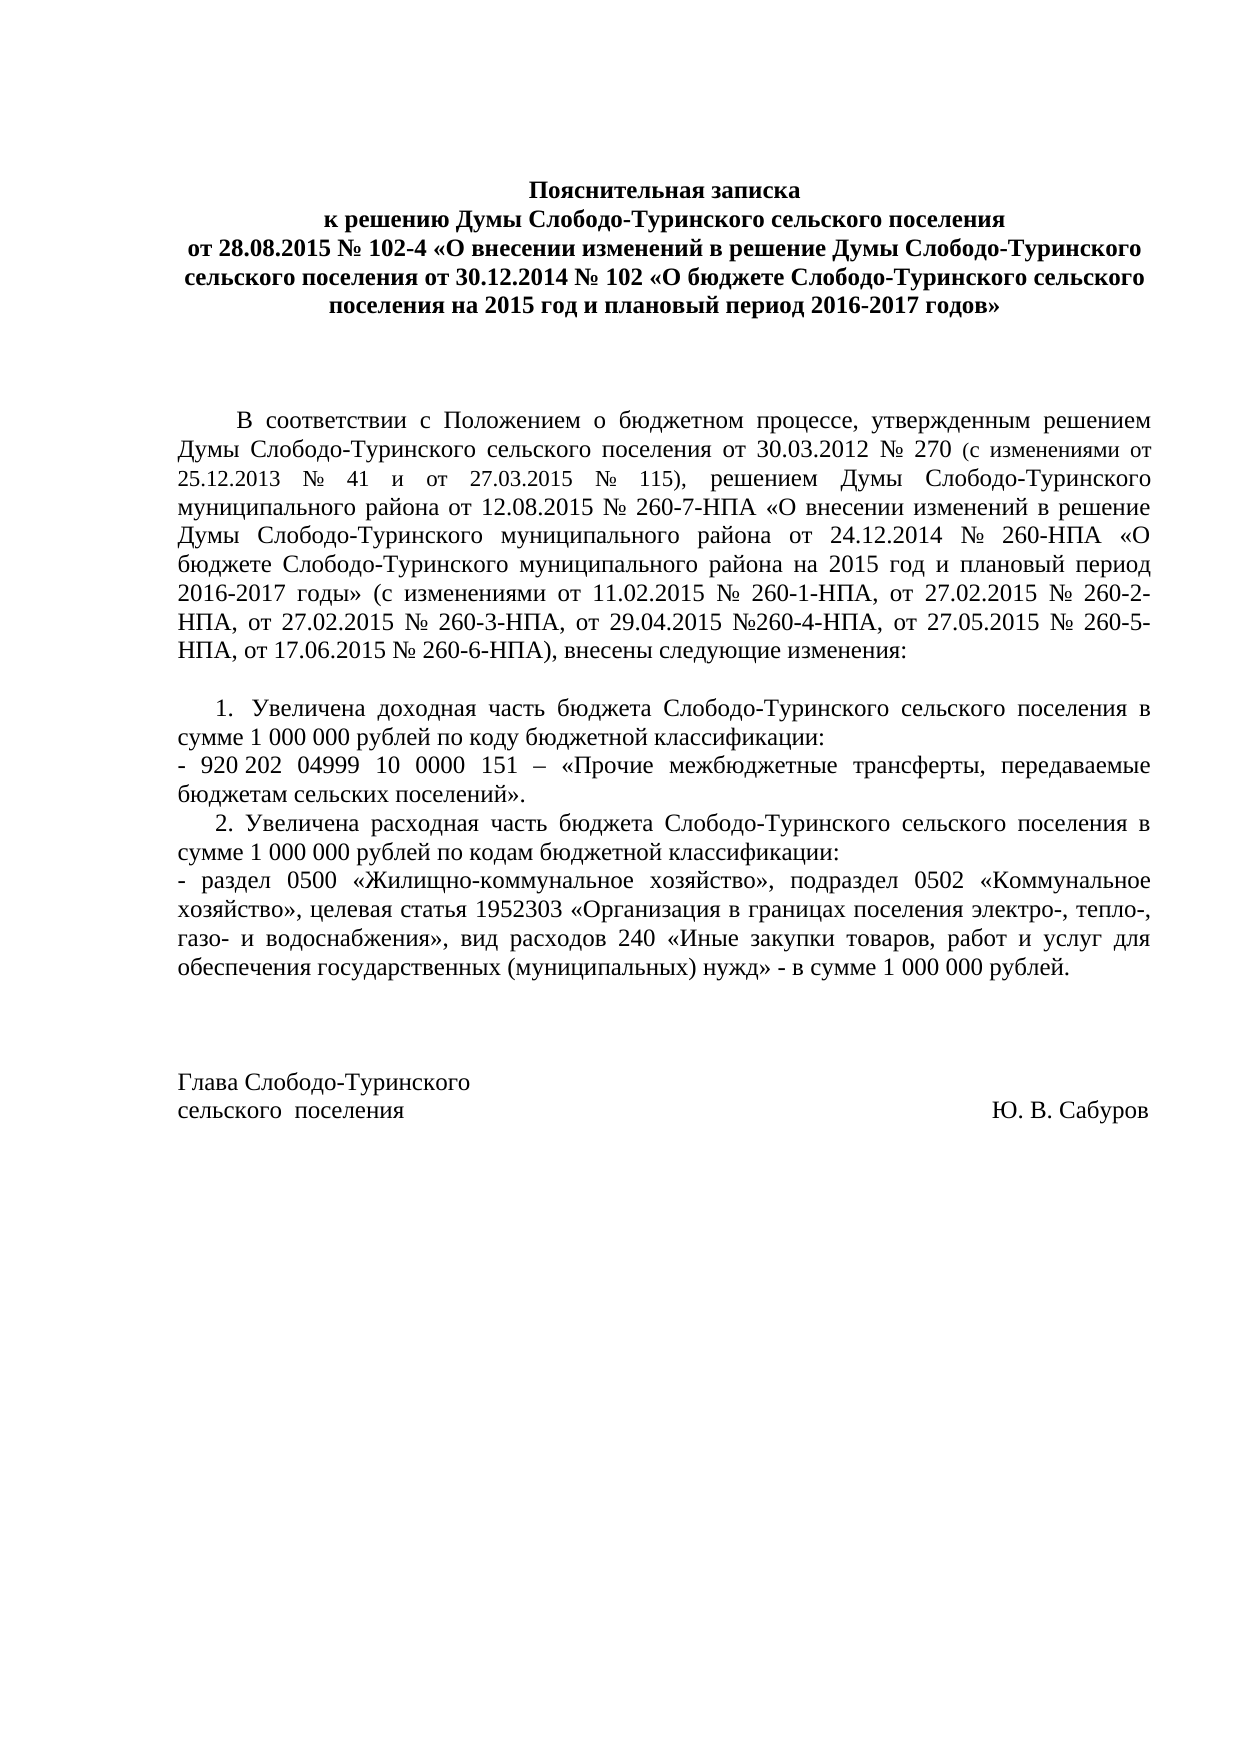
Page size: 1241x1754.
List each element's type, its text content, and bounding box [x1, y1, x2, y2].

list Глава Слободо-Туринского [177, 1067, 1152, 1096]
text В соответствии с Положением о бюджетном процессе, утвержденным решением Думы Слободо-Туринского сельского поселения от 30.03.2012 № 270 (с изменениями от 25.12.2013 № 41 и от 27.03.2015 № 115), решением Думы Слободо-Туринского муниципального района от 12.08.2015 № 260-7-НПА «О внесении изменений в решение Думы Слободо-Туринского муниципального района от 24.12.2014 № 260-НПА «О бюджете Слободо-Туринского муниципального района на 2015 год и плановый период 2016-2017 годы» (с изменениями от 11.02.2015 № 260-1-НПА, от 27.02.2015 № 260-2-НПА, от 27.02.2015 № 260-3-НПА, от 29.04.2015 №260-4-НПА, от 27.05.2015 № 260-5-НПА, от 17.06.2015 № 260-6-НПА), внесены следующие изменения: [177, 406, 1152, 664]
text Пояснительная записка [177, 176, 1152, 204]
list Увеличена доходная часть бюджета Слободо-Туринского сельского поселения в сумме 1 000 000 рублей по коду бюджетной классификации: [177, 693, 1152, 751]
list 2. Увеличена расходная часть бюджета Слободо-Туринского сельского поселения в сумме 1 000 000 рублей по кодам бюджетной классификации: [177, 808, 1152, 866]
list - раздел 0500 «Жилищно-коммунальное хозяйство», подраздел 0502 «Коммунальное хозяйство», целевая статья 1952303 «Организация в границах поселения электро-, тепло-, газо- и водоснабжения», вид расходов 240 «Иные закупки товаров, работ и услуг для обеспечения государственных (муниципальных) нужд» - в сумме 1 000 000 рублей. [177, 866, 1152, 981]
text к решению Думы Слободо-Туринского сельского поселения [177, 204, 1152, 233]
list сельского поселения Ю. В. Сабуров [177, 1096, 1152, 1124]
list - 920 202 04999 10 0000 151 – «Прочие межбюджетные трансферты, передаваемые бюджетам сельских поселений». [177, 751, 1152, 808]
text от 28.08.2015 № 102-4 «О внесении изменений в решение Думы Слободо-Туринского сельского поселения от 30.12.2014 № 102 «О бюджете Слободо-Туринского сельского поселения на 2015 год и плановый период 2016-2017 годов» [177, 233, 1152, 319]
